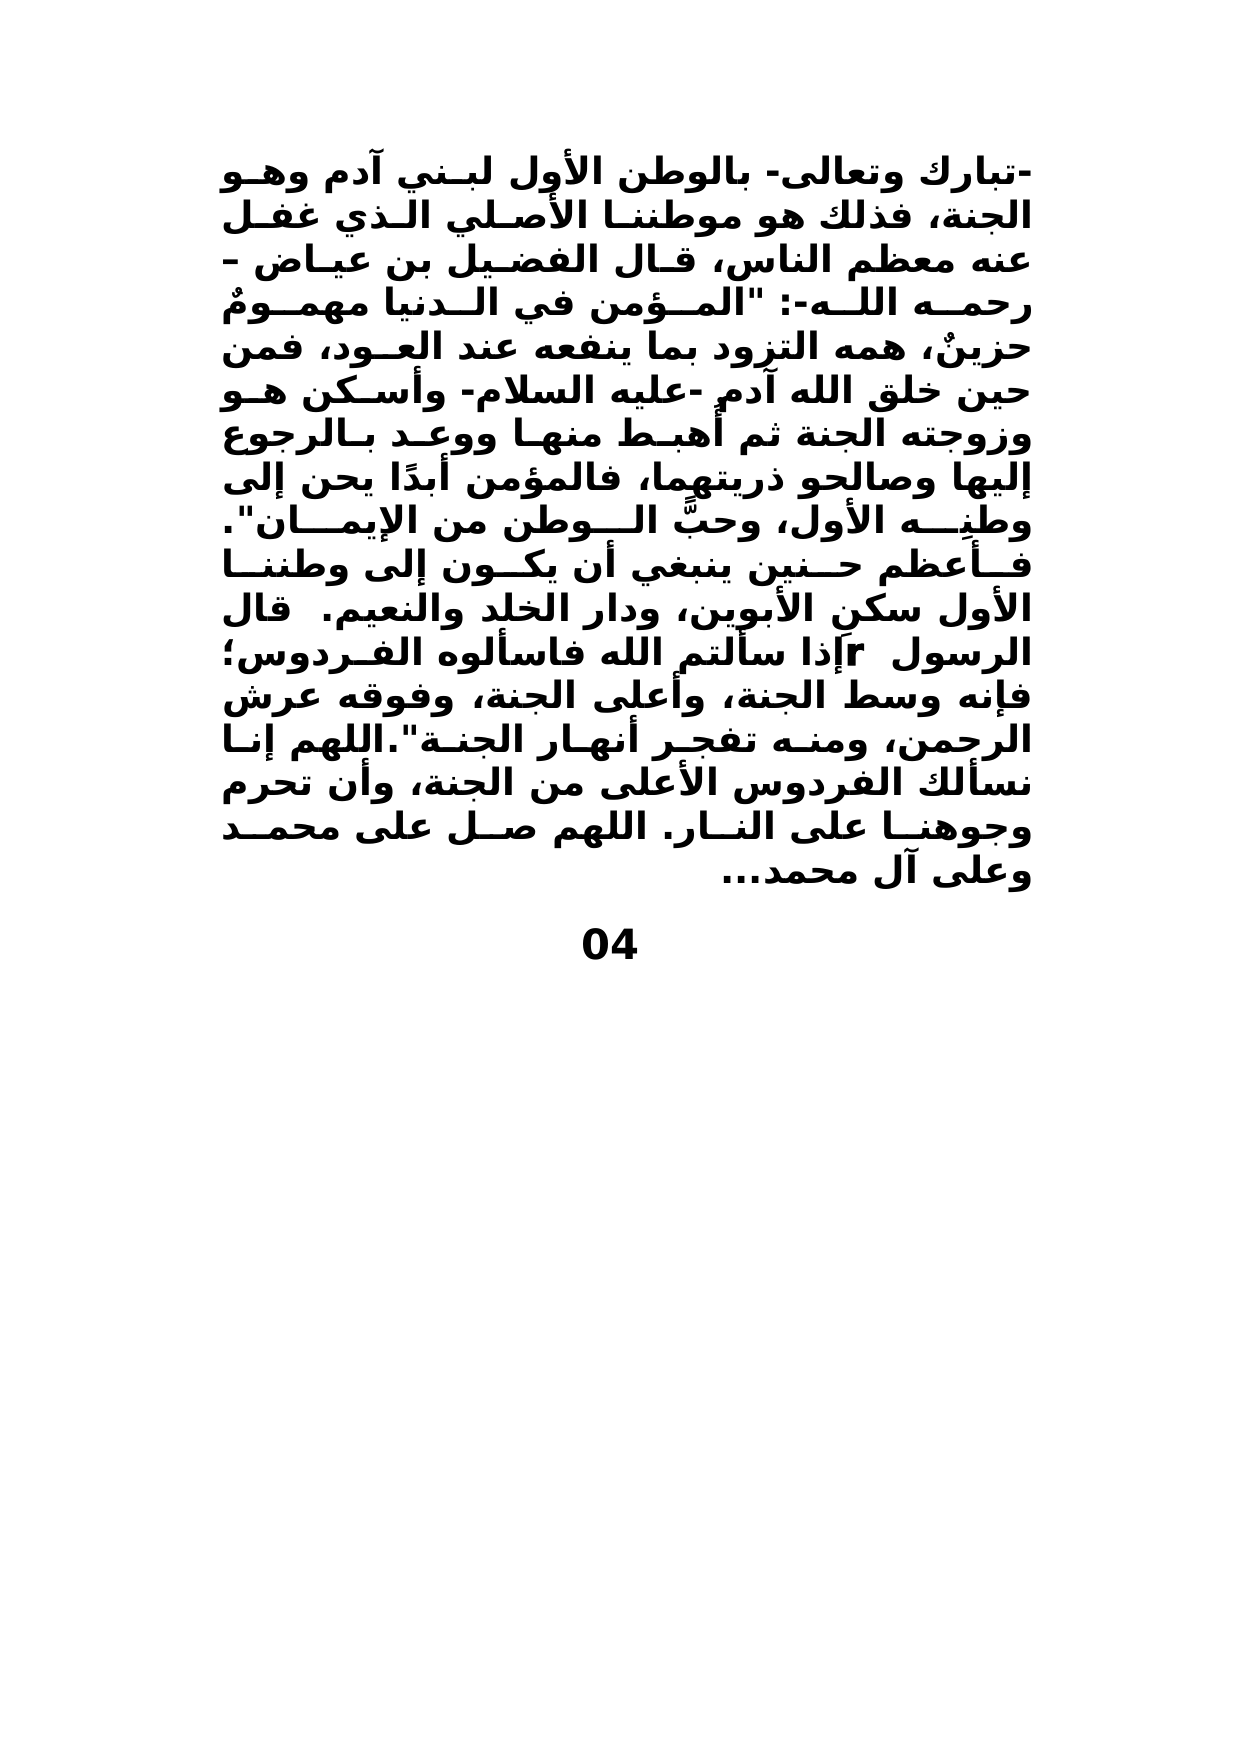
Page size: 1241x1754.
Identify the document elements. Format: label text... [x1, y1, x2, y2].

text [222, 150, 1034, 892]
text 04 [103, 921, 1118, 970]
